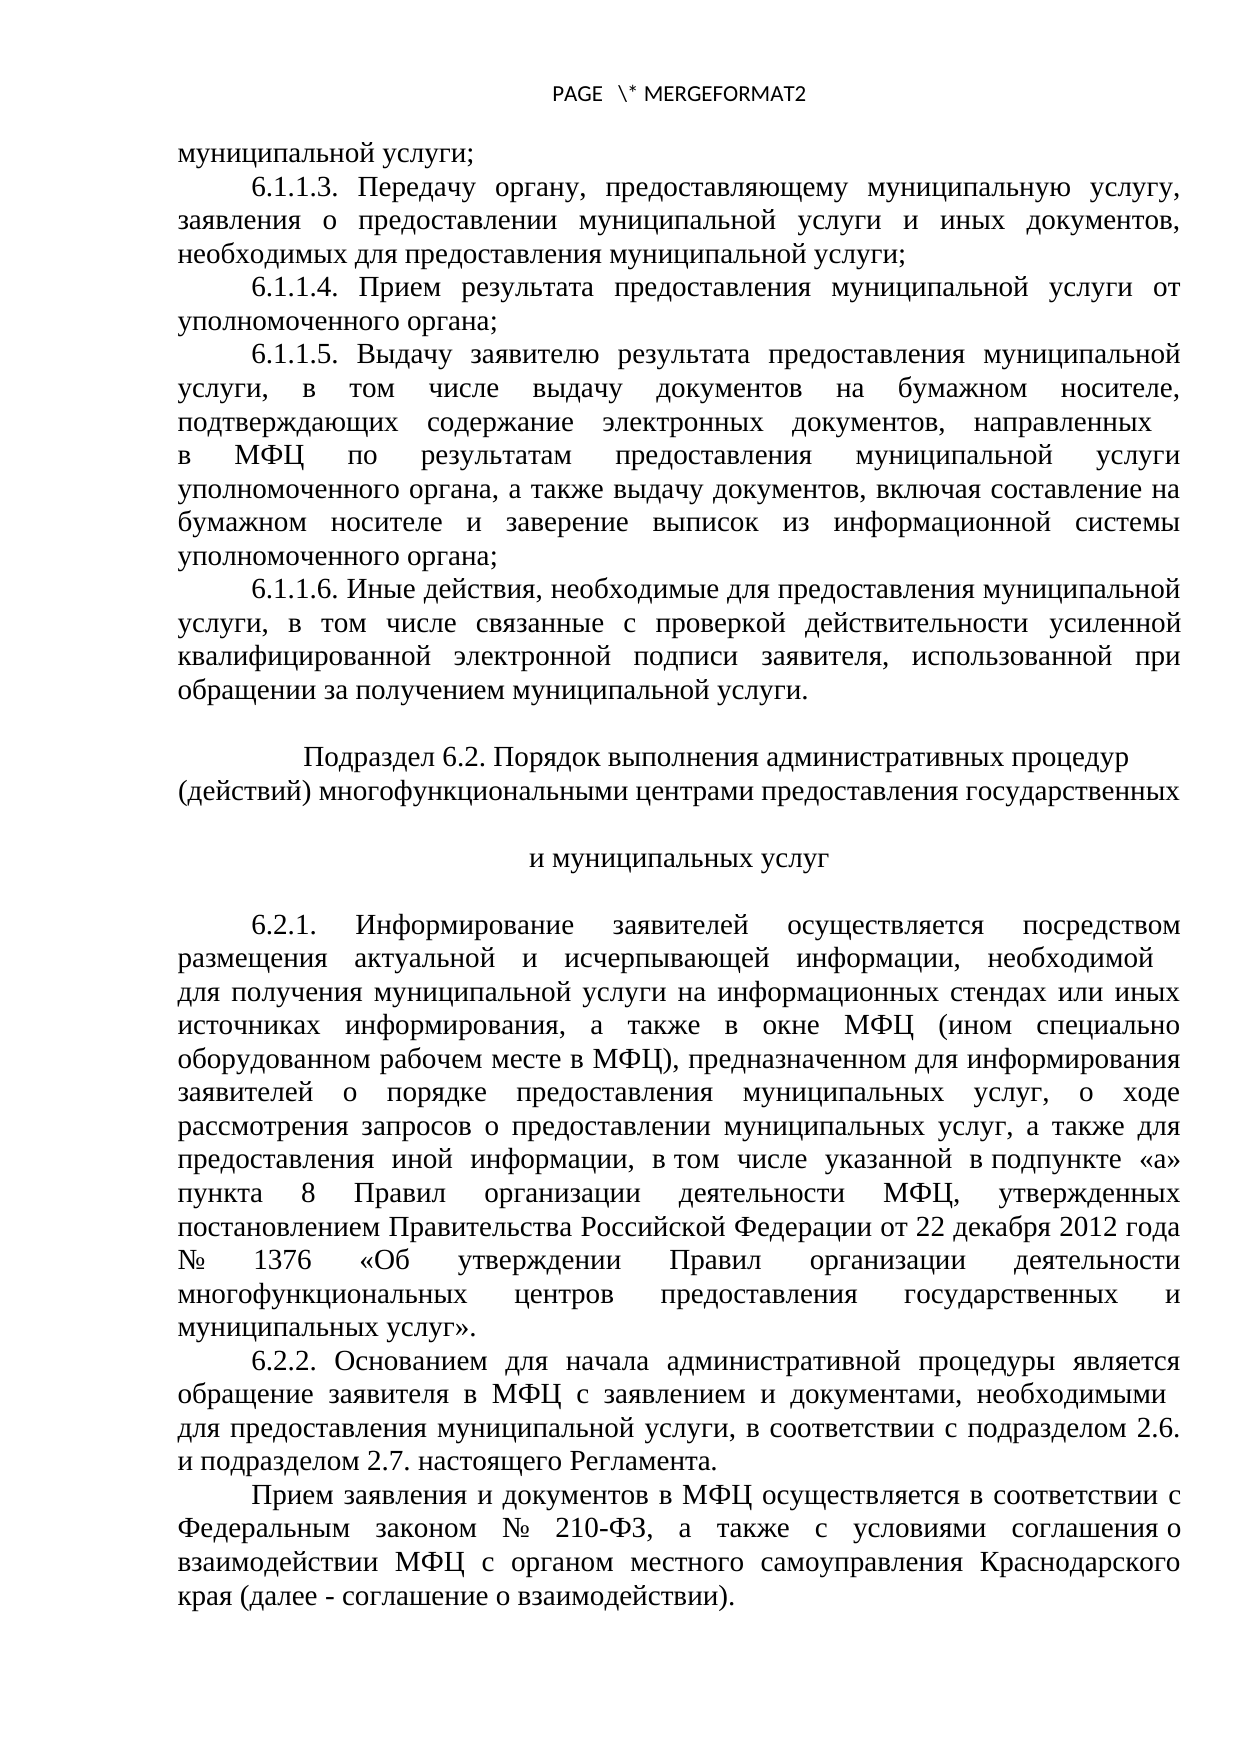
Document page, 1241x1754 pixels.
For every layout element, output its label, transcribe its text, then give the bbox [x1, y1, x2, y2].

text 6.1.1.3. Передачу органу, предоставляющему муниципальную услугу, заявления о предоставлении муниципальной услуги и иных документов, необходимых для предоставления муниципальной услуги; [177, 169, 1181, 269]
text Подраздел 6.2. Порядок выполнения административных процедур (действий) многофункциональными центрами предоставления государственных и муниципальных услуг [177, 739, 1181, 873]
text 6.1.1.4. Прием результата предоставления муниципальной услуги от уполномоченного органа; [177, 269, 1181, 337]
text Прием заявления и документов в МФЦ осуществляется в соответствии с Федеральным законом № 210-ФЗ, а также с условиями соглашения о взаимодействии МФЦ с органом местного самоуправления Краснодарского края (далее - соглашение о взаимодействии). [177, 1477, 1181, 1611]
text 6.2.2. Основанием для начала административной процедуры является обращение заявителя в МФЦ с заявлением и документами, необходимыми для предоставления муниципальной услуги, в соответствии с подразделом 2.6. и подразделом 2.7. настоящего Регламента. [177, 1343, 1181, 1477]
text 6.1.1.5. Выдачу заявителю результата предоставления муниципальной услуги, в том числе выдачу документов на бумажном носителе, подтверждающих содержание электронных документов, направленных в МФЦ по результатам предоставления муниципальной услуги уполномоченного органа, а также выдачу документов, включая составление на бумажном носителе и заверение выписок из информационной системы уполномоченного органа; [177, 337, 1181, 571]
text 6.1.1.6. Иные действия, необходимые для предоставления муниципальной услуги, в том числе связанные с проверкой действительности усиленной квалифицированной электронной подписи заявителя, использованной при обращении за получением муниципальной услуги. [177, 571, 1181, 706]
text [177, 135, 1181, 169]
text 6.2.1. Информирование заявителей осуществляется посредством размещения актуальной и исчерпывающей информации, необходимой для получения муниципальной услуги на информационных стендах или иных источниках информирования, а также в окне МФЦ (ином специально оборудованном рабочем месте в МФЦ), предназначенном для информирования заявителей о порядке предоставления муниципальных услуг, о ходе рассмотрения запросов о предоставлении муниципальных услуг, а также для предоставления иной информации, в том числе указанной в подпункте «а» пункта 8 Правил организации деятельности МФЦ, утвержденных постановлением Правительства Российской Федерации от 22 декабря 2012 года № 1376 «Об утверждении Правил организации деятельности многофункциональных центров предоставления государственных и муниципальных услуг». [177, 907, 1181, 1343]
